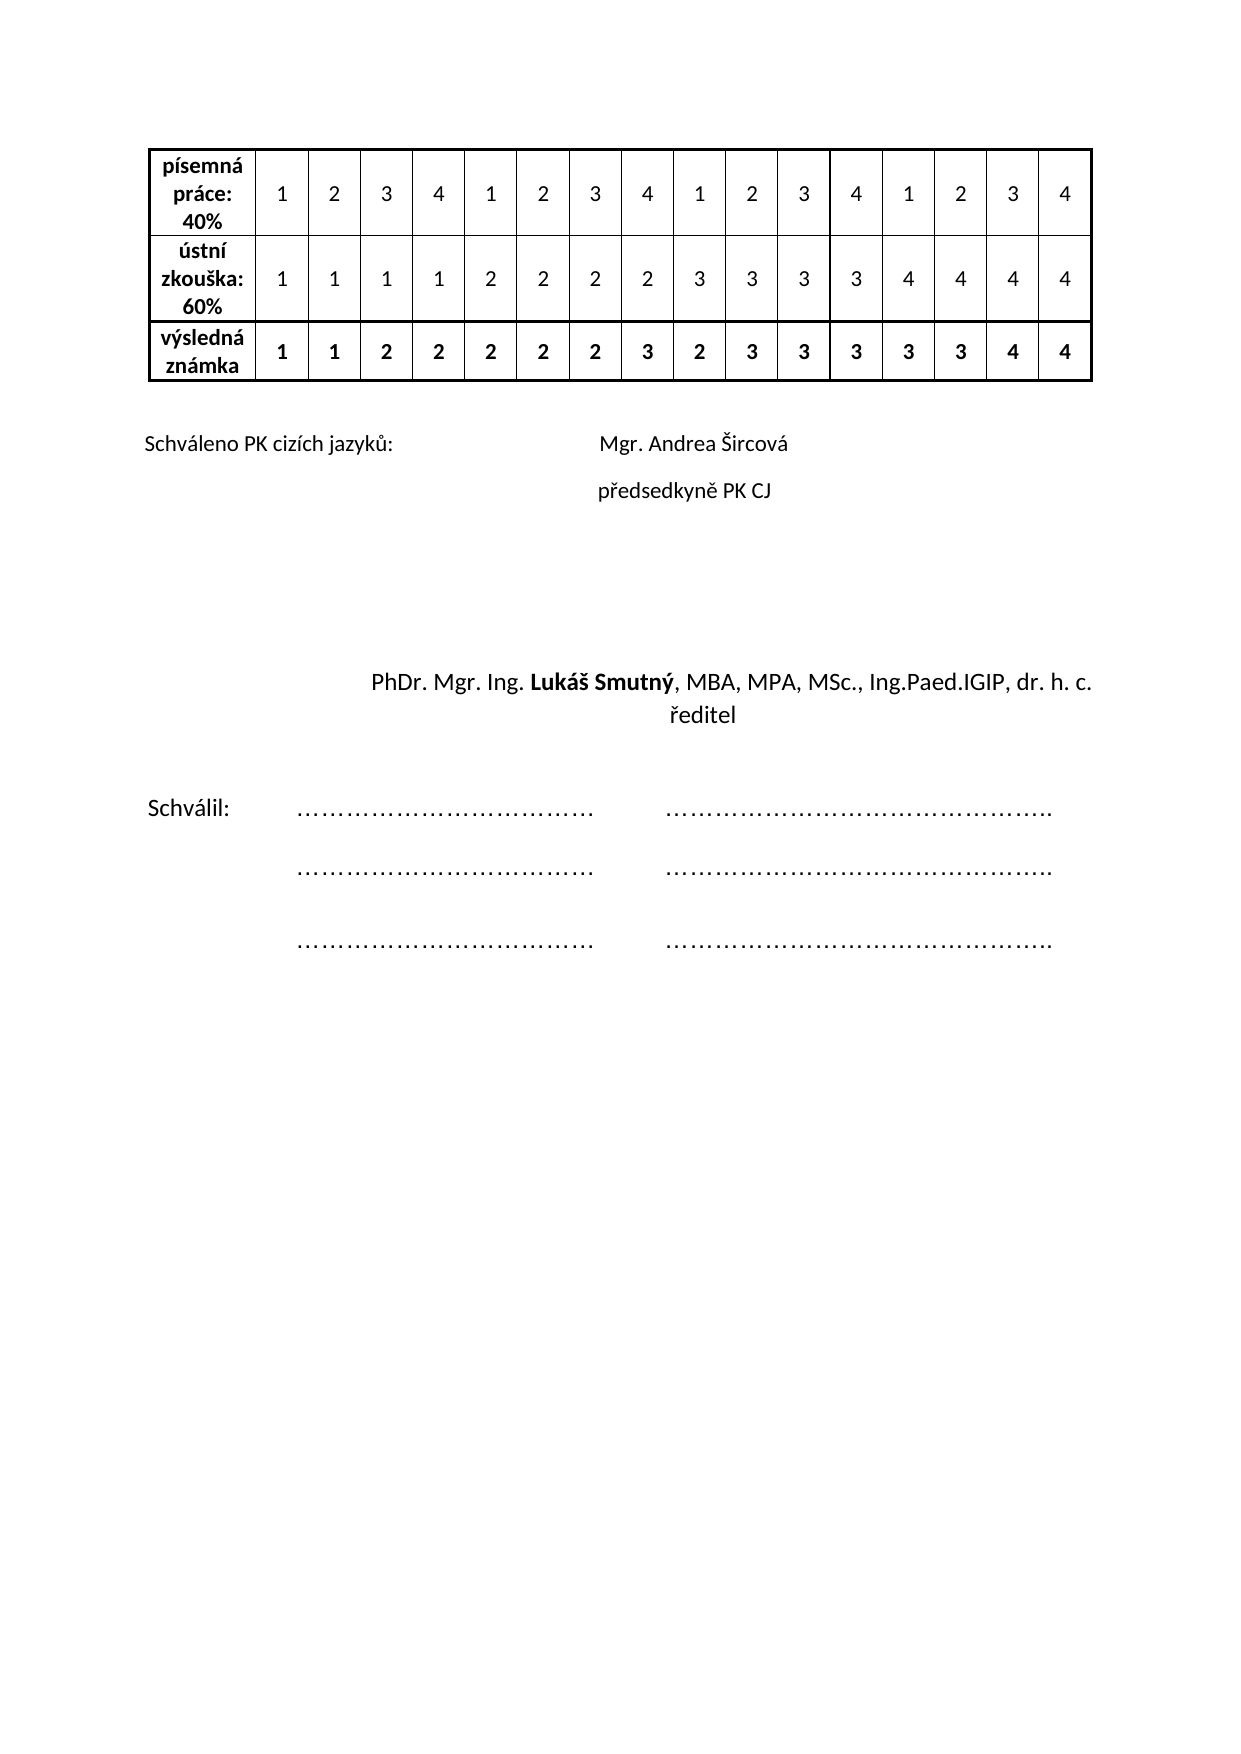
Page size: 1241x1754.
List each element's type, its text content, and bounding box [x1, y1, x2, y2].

table_cell 3 [726, 323, 777, 379]
table_cell 1 [309, 236, 360, 320]
text ……………………………… ……………………………………….. [148, 852, 1093, 880]
table_cell výsledná známka [151, 323, 255, 379]
table_header 3 [987, 151, 1038, 235]
table_cell 3 [935, 323, 986, 379]
table_cell 1 [256, 323, 308, 379]
table_cell 1 [413, 236, 464, 320]
table_cell 2 [570, 323, 621, 379]
table_cell 2 [570, 236, 621, 320]
table_cell 2 [517, 323, 569, 379]
table_header 4 [622, 151, 673, 235]
table_header 4 [413, 151, 464, 235]
text ……………………………… ……………………………………….. [148, 925, 1093, 954]
table_cell 3 [883, 323, 934, 379]
table_cell 3 [726, 236, 777, 320]
table_cell 1 [256, 236, 308, 320]
table_header 1 [674, 151, 725, 235]
table_cell 2 [465, 236, 516, 320]
text předsedkyně PK CJ [103, 476, 1137, 504]
table_header 1 [465, 151, 516, 235]
table_cell 2 [413, 323, 464, 379]
table_cell 4 [987, 323, 1038, 379]
table_header 2 [726, 151, 777, 235]
table_cell 2 [674, 323, 725, 379]
table_cell 1 [361, 236, 412, 320]
table_cell 2 [465, 323, 516, 379]
table_cell 4 [987, 236, 1038, 320]
table_cell 3 [831, 236, 882, 320]
table_header 3 [361, 151, 412, 235]
table_header 2 [517, 151, 569, 235]
table_cell 3 [778, 236, 829, 320]
table_cell 2 [517, 236, 569, 320]
table_header 1 [883, 151, 934, 235]
table_cell 2 [361, 323, 412, 379]
table_header písemná práce: 40% [151, 151, 255, 235]
table_header 3 [778, 151, 829, 235]
table_cell 1 [309, 323, 360, 379]
table_cell 4 [1039, 236, 1090, 320]
text PhDr. Mgr. Ing. Lukáš Smutný, MBA, MPA, MSc., Ing.Paed.IGIP, dr. h. c. [148, 666, 1093, 697]
table_header 4 [1039, 151, 1090, 235]
table_cell 2 [622, 236, 673, 320]
table_cell ústní zkouška: 60% [151, 236, 255, 320]
table_cell 3 [831, 323, 882, 379]
table_cell 3 [674, 236, 725, 320]
table_cell 4 [883, 236, 934, 320]
text ředitel [148, 699, 1093, 729]
text Schváleno PK cizích jazyků: Mgr. Andrea Šircová [103, 429, 1137, 457]
table_cell 4 [1039, 323, 1090, 379]
table_header 1 [256, 151, 308, 235]
text Schválil: ……………………………… ……………………………………….. [148, 792, 1093, 823]
table_cell 3 [622, 323, 673, 379]
table_cell 3 [778, 323, 829, 379]
table_cell 4 [935, 236, 986, 320]
table_header 4 [831, 151, 882, 235]
table_header 2 [309, 151, 360, 235]
table_header 2 [935, 151, 986, 235]
table_header 3 [570, 151, 621, 235]
